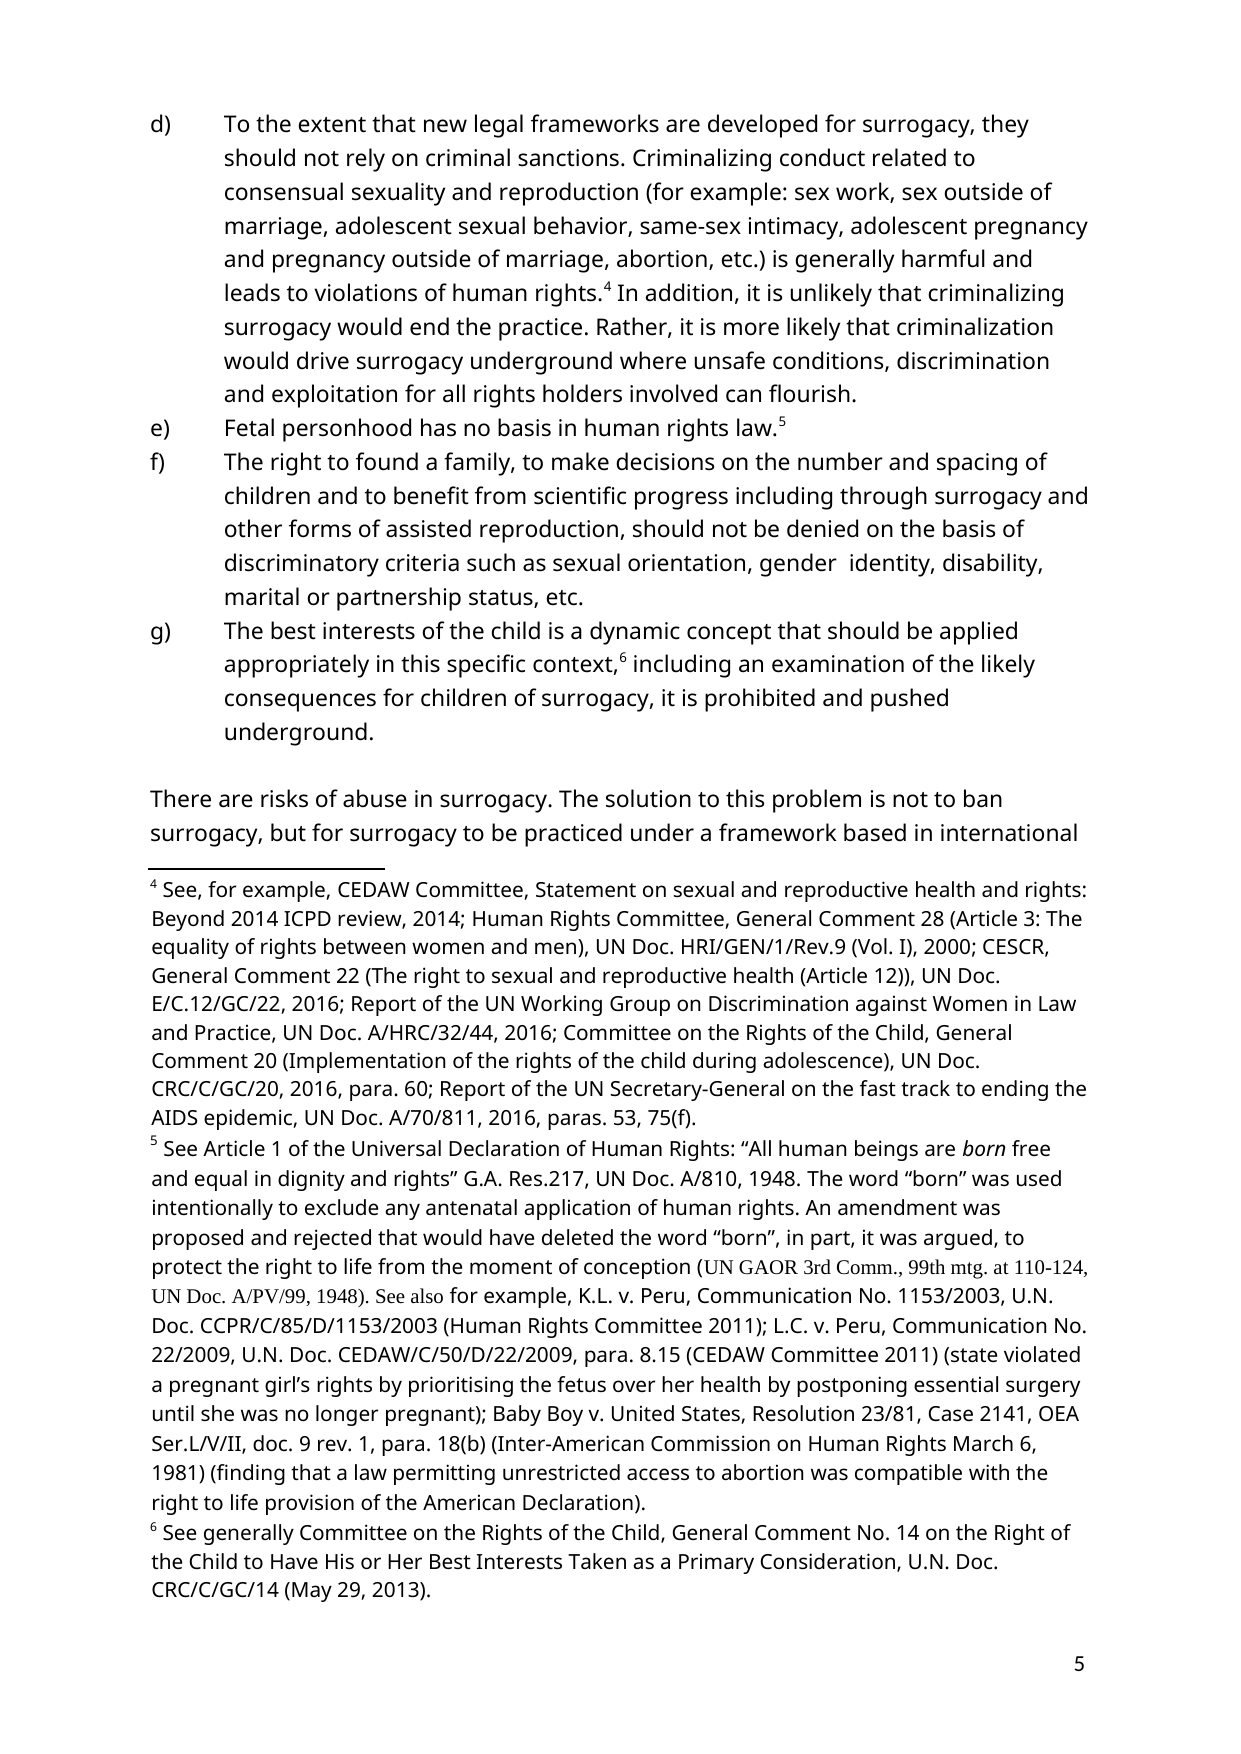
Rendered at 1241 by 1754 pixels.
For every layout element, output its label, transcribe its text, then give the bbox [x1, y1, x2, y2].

list The best interests of the child is a dynamic concept that should be applied appropriately in this specific context, including an examination of the likely consequences for children of surrogacy, it is prohibited and pushed underground. [150, 614, 1090, 747]
list The right to found a family, to make decisions on the number and spacing of children and to benefit from scientific progress including through surrogacy and other forms of assisted reproduction, should not be denied on the basis of discriminatory criteria such as sexual orientation, gender identity, disability, marital or partnership status, etc. [150, 446, 1090, 612]
list To the extent that new legal frameworks are developed for surrogacy, they should not rely on criminal sanctions. Criminalizing conduct related to consensual sexuality and reproduction (for example: sex work, sex outside of marriage, adolescent sexual behavior, same-sex intimacy, adolescent pregnancy and pregnancy outside of marriage, abortion, etc.) is generally harmful and leads to violations of human rights. In addition, it is unlikely that criminalizing surrogacy would end the practice. Rather, it is more likely that criminalization would drive surrogacy underground where unsafe conditions, discrimination and exploitation for all rights holders involved can flourish. [150, 108, 1090, 409]
text There are risks of abuse in surrogacy. The solution to this problem is not to ban surrogacy, but for surrogacy to be practiced under a framework based in international human rights law, incorporating the rights of the child, surrogates and potential surrogates, and people seeking to become parents through use of surrogacy and other forms of assisted reproduction. [150, 783, 1090, 848]
list Fetal personhood has no basis in human rights law. [150, 412, 1090, 443]
